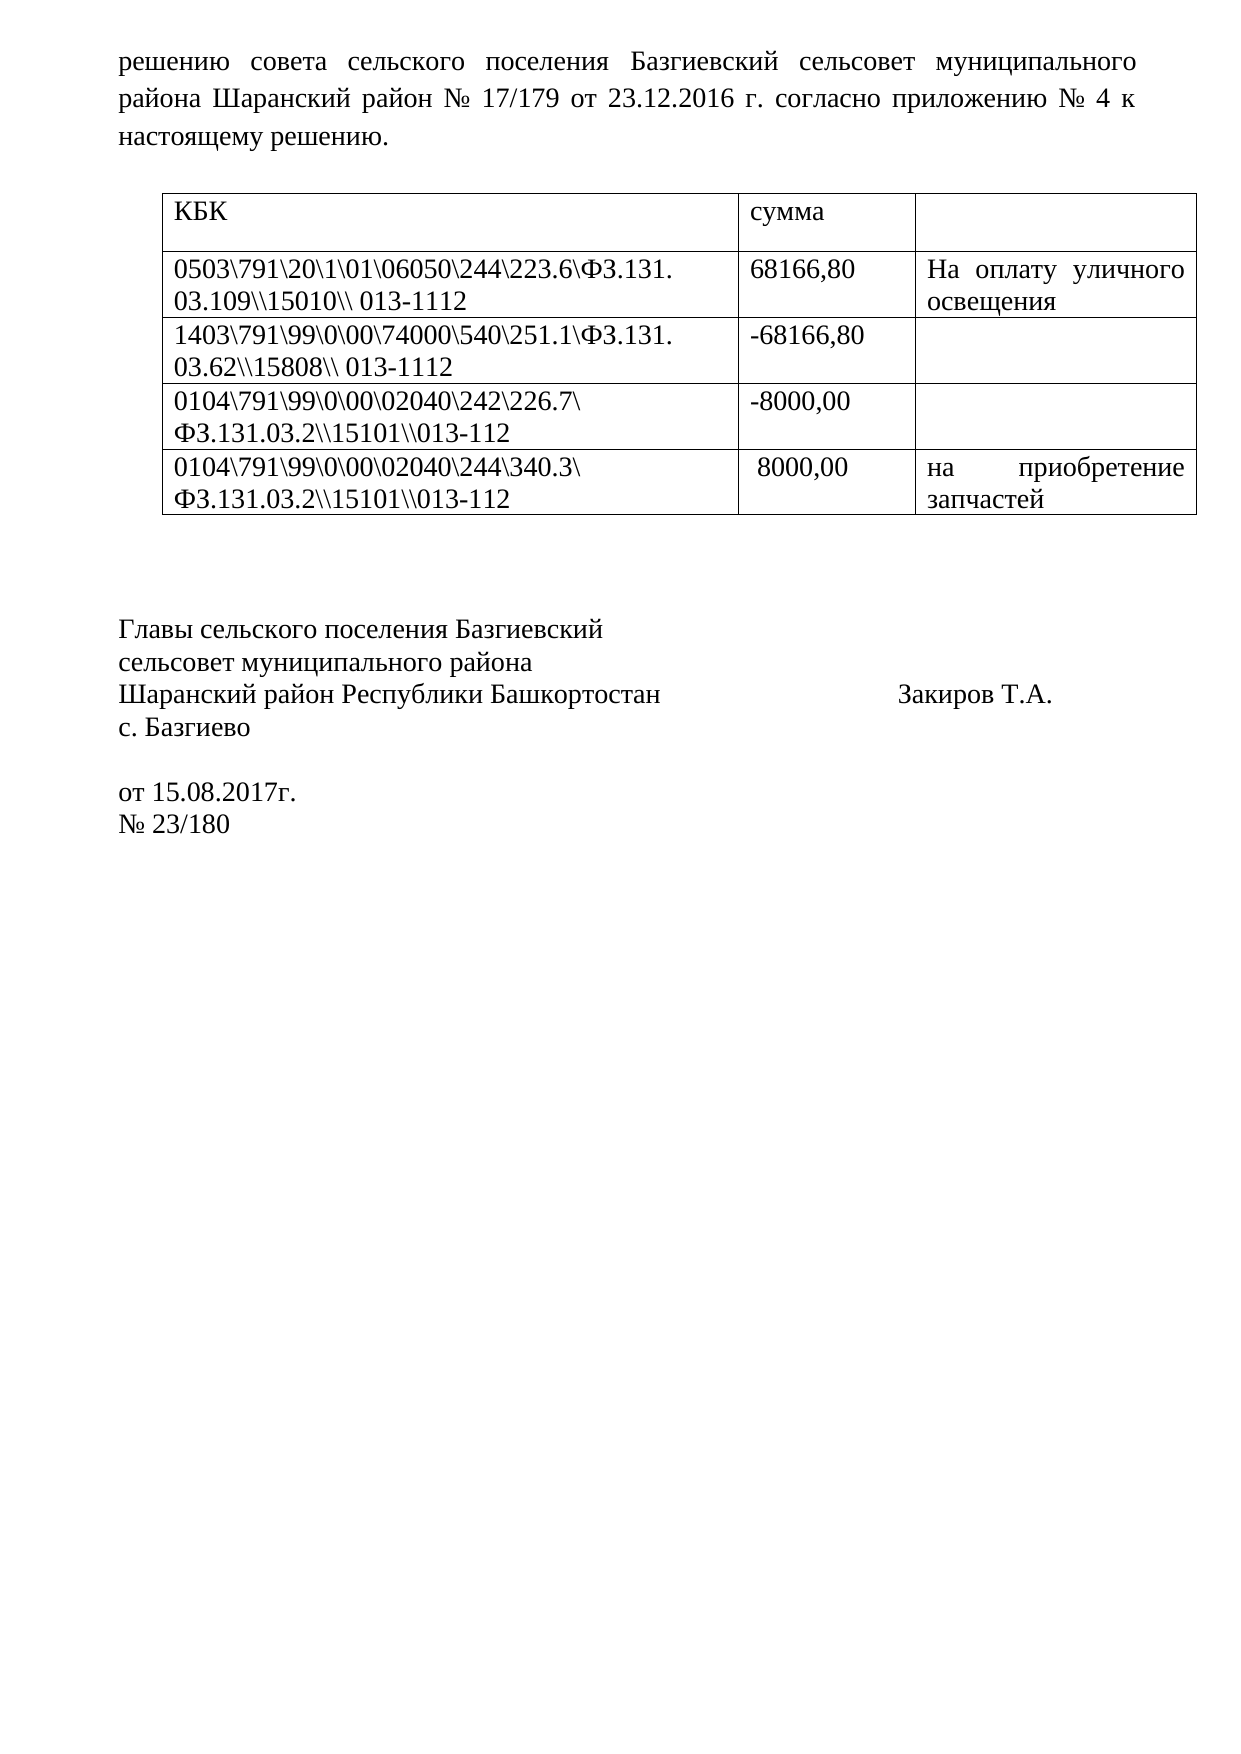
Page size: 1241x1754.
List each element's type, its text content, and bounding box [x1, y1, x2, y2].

text с. Базгиево [118, 710, 1137, 742]
table_cell На оплату уличного освещения [916, 252, 1196, 317]
text Главы сельского поселения Базгиевский [118, 613, 1137, 645]
table_header КБК [163, 194, 738, 251]
table_cell 68166,80 [739, 252, 915, 317]
text сельсовет муниципального района [118, 645, 1137, 677]
table_header [916, 194, 1196, 251]
table_header сумма [739, 194, 915, 251]
table_cell 0104\791\99\0\00\02040\242\226.7\ФЗ.131.03.2\\15101\\013-112 [163, 384, 738, 448]
text Шаранский район Республики Башкортостан Закиров Т.А. [118, 677, 1137, 710]
table_cell 0104\791\99\0\00\02040\244\340.3\ФЗ.131.03.2\\15101\\013-112 [163, 450, 738, 514]
text от 15.08.2017г. [118, 774, 1137, 807]
table_cell 1403\791\99\0\00\74000\540\251.1\ФЗ.131. 03.62\\15808\\ 013-1112 [163, 318, 738, 383]
table_cell [916, 318, 1196, 383]
table_cell на приобретение запчастей [916, 450, 1196, 514]
table_cell 0503\791\20\1\01\06050\244\223.6\ФЗ.131. 03.109\\15010\\ 013-1112 [163, 252, 738, 317]
table_cell 8000,00 [739, 450, 915, 514]
table_cell [916, 384, 1196, 448]
table_cell -8000,00 [739, 384, 915, 448]
text № 23/180 [118, 807, 1137, 839]
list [118, 44, 1137, 151]
table_cell -68166,80 [739, 318, 915, 383]
